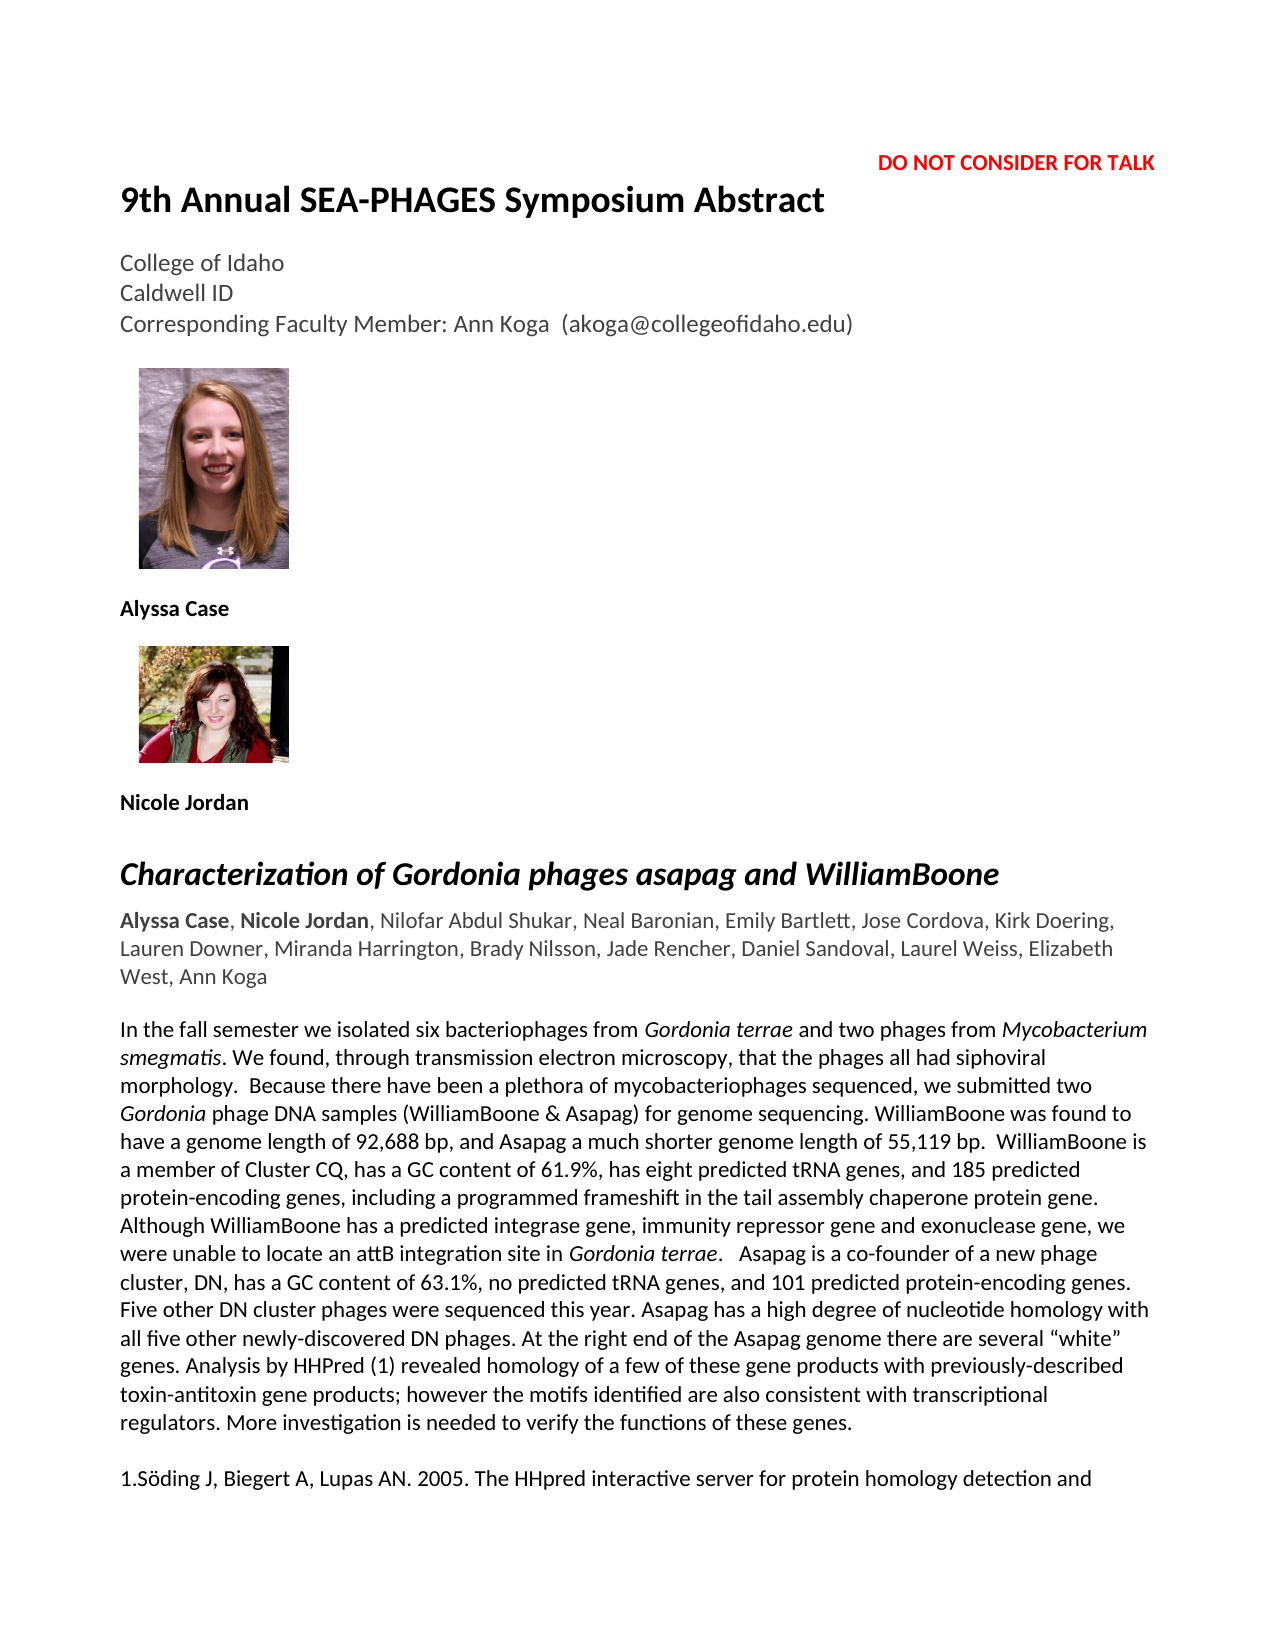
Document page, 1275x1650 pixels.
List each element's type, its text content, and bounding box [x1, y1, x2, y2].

text DO NOT CONSIDER FOR TALK [120, 148, 1155, 176]
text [120, 1015, 1155, 1492]
text Alyssa Case [120, 594, 1155, 622]
title Characterization of Gordonia phages asapag and WilliamBoone [120, 853, 1155, 894]
text College of Idaho [120, 247, 1155, 277]
text Corresponding Faculty Member: Ann Koga (akoga@collegeofidaho.edu) [120, 308, 1155, 369]
text Nicole Jordan [120, 788, 1155, 816]
text Alyssa Case, Nicole Jordan, Nilofar Abdul Shukar, Neal Baronian, Emily Bartlett, Jose Cordova, Kirk Doering, Lauren Downer, Miranda Harrington, Brady Nilsson, Jade Rencher, Daniel Sandoval, Laurel Weiss, Elizabeth West, Ann Koga [120, 906, 1155, 990]
picture [138, 368, 289, 569]
text Caldwell ID [120, 277, 1155, 308]
text 9th Annual SEA-PHAGES Symposium Abstract [120, 176, 1155, 222]
picture [138, 646, 289, 763]
